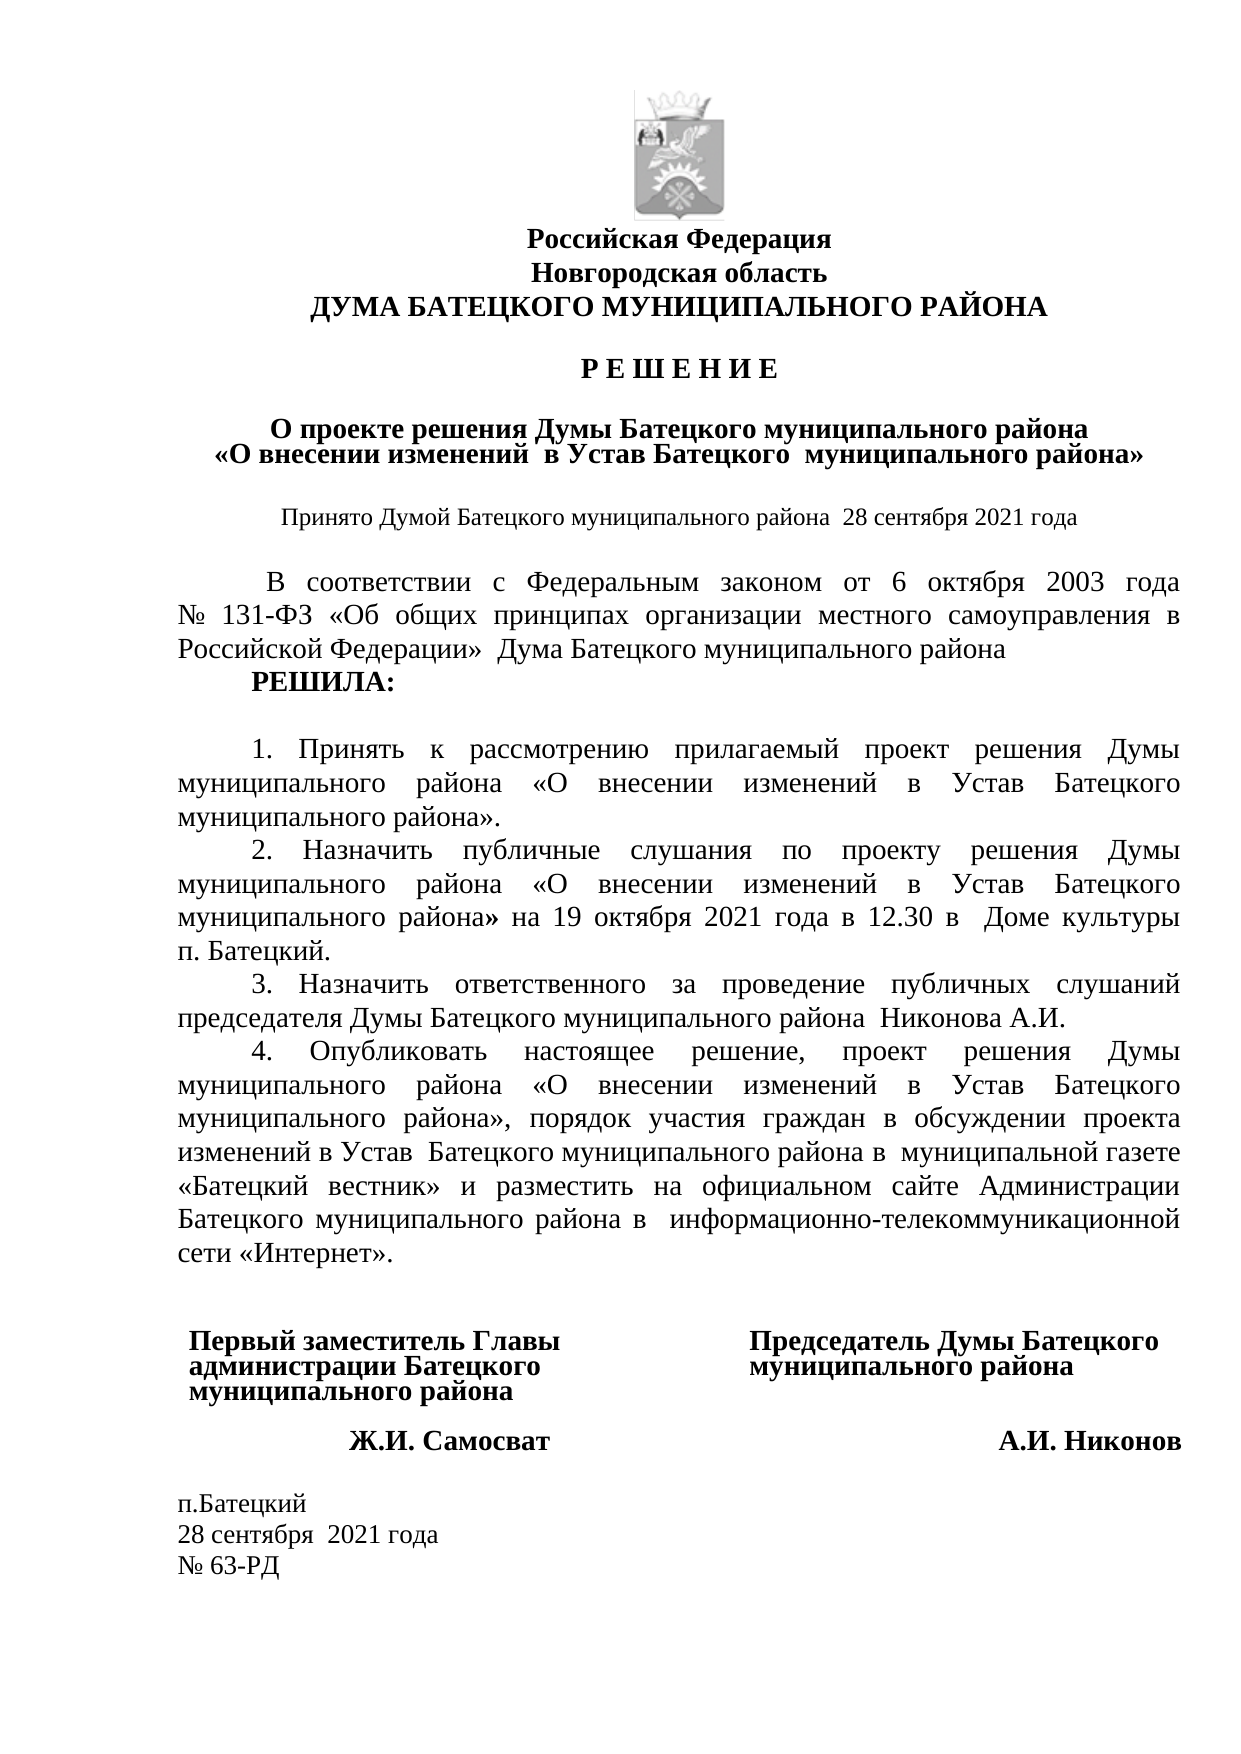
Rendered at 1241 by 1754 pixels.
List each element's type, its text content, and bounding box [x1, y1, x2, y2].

table_header Первый заместитель Главы администрации Батецкого муниципального района Ж.И. Самосват [177, 1331, 708, 1456]
text п.Батецкий [177, 1487, 1181, 1518]
text 28 сентября 2021 года [177, 1518, 1181, 1549]
table_header Председатель Думы Батецкого муниципального района А.И. Никонов [708, 1331, 1223, 1456]
text Российская Федерация [177, 222, 1181, 255]
text 1. Принять к рассмотрению прилагаемый проект решения Думы муниципального района «О внесении изменений в Устав Батецкого муниципального района». [177, 732, 1181, 832]
text 3. Назначить ответственного за проведение публичных слушаний председателя Думы Батецкого муниципального района Никонова А.И. [177, 966, 1181, 1033]
text О проекте решения Думы Батецкого муниципального района «О внесении изменений в Устав Батецкого муниципального района» [177, 418, 1181, 468]
text Принято Думой Батецкого муниципального района 28 сентября 2021 года [177, 502, 1181, 530]
text 2. Назначить публичные слушания по проекту решения Думы муниципального района «О внесении изменений в Устав Батецкого муниципального района» на 19 октября 2021 года в 12.30 в Доме культуры п. Батецкий. [177, 832, 1181, 966]
text Новгородская область [177, 255, 1181, 289]
text В соответствии с Федеральным законом от 6 октября 2003 года № 131-ФЗ «Об общих принципах организации местного самоуправления в Российской Федерации» Дума Батецкого муниципального района [177, 564, 1181, 664]
text ДУМА Батецкого муниципального района [177, 289, 1181, 322]
text Р Е Ш Е Н И Е [177, 351, 1181, 384]
text № 63-РД [177, 1549, 1181, 1580]
text РЕШИЛА: [177, 664, 1181, 698]
text 4. Опубликовать настоящее решение, проект решения Думы муниципального района «О внесении изменений в Устав Батецкого муниципального района», порядок участия граждан в обсуждении проекта изменений в Устав Батецкого муниципального района в муниципальной газете «Батецкий вестник» и разместить на официальном сайте Администрации Батецкого муниципального района в информационно-телекоммуникационной сети «Интернет». [177, 1033, 1181, 1268]
picture [633, 90, 725, 222]
